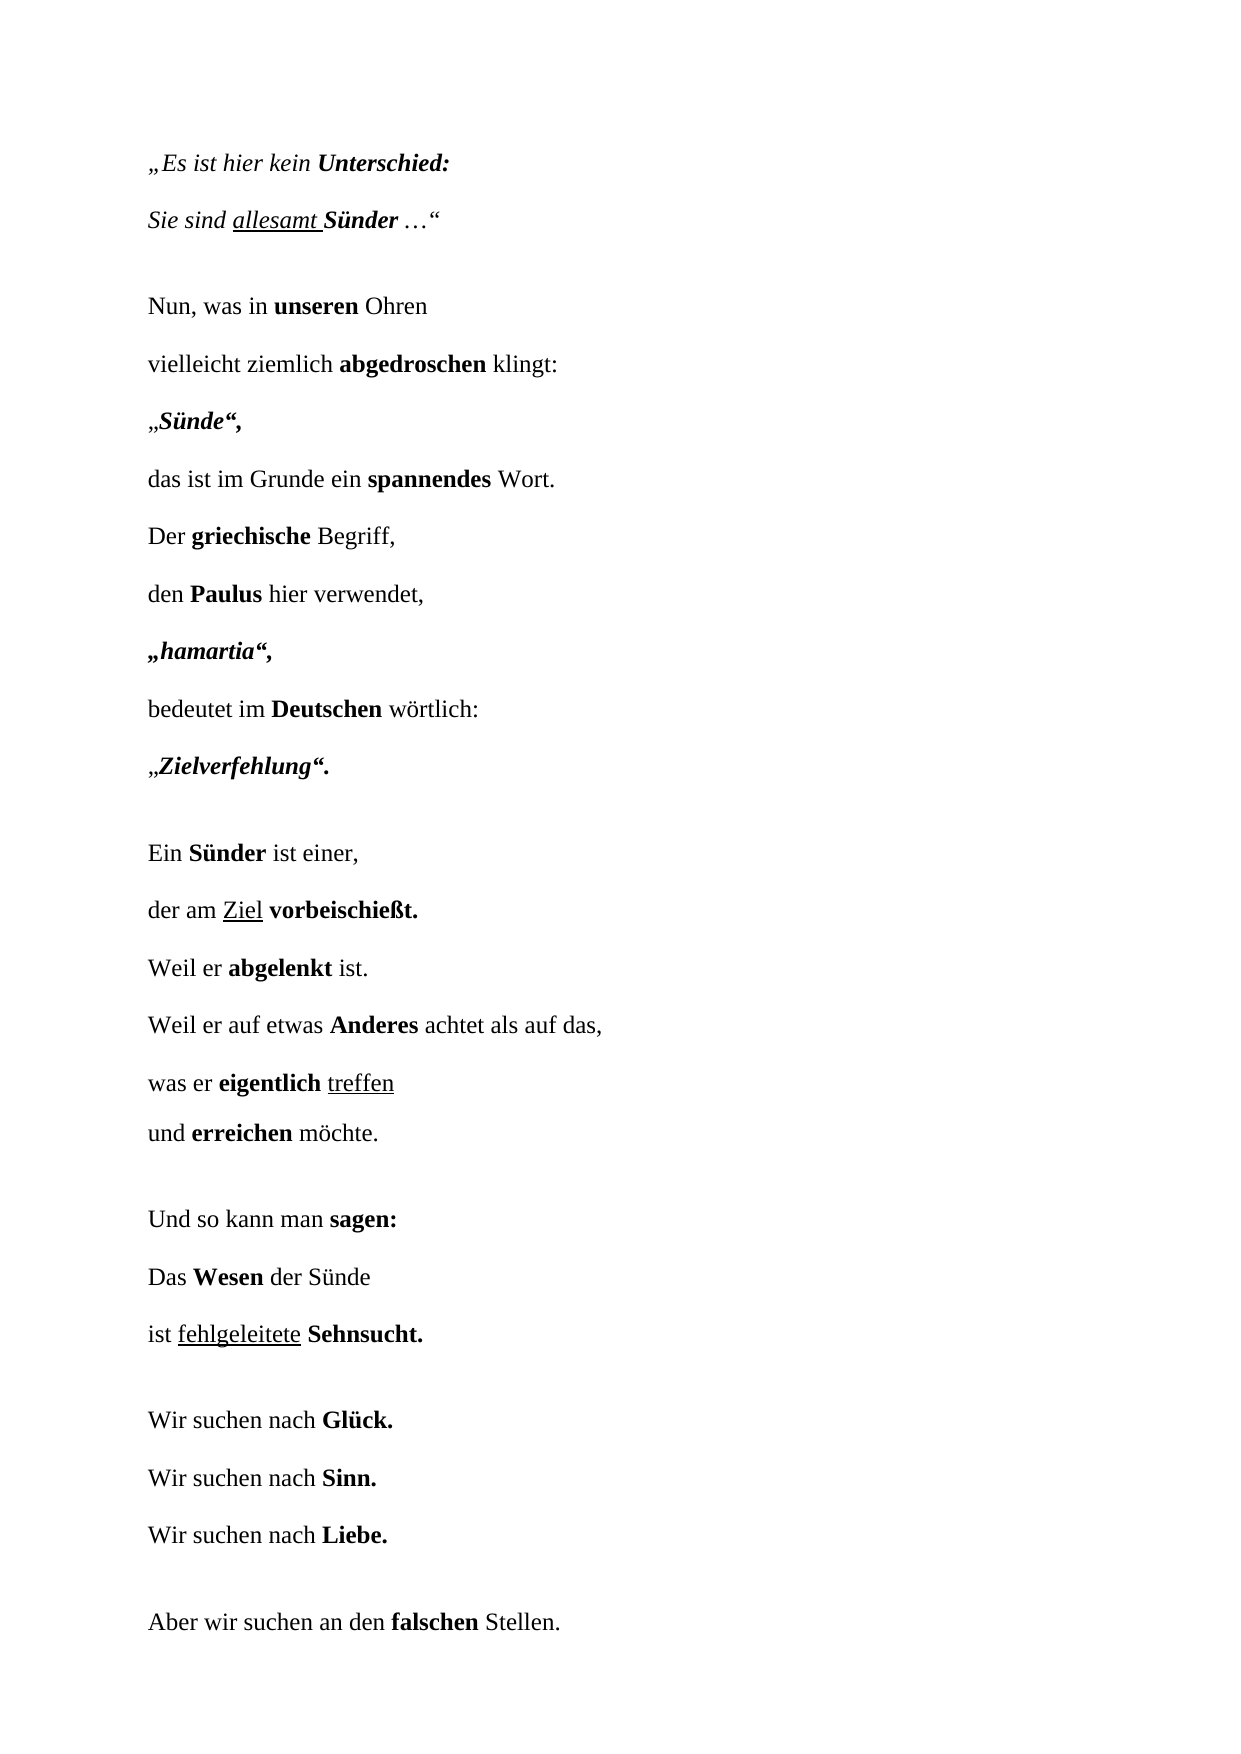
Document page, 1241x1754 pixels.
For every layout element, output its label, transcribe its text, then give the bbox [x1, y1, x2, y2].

text Das Wesen der Sünde [148, 1262, 1093, 1290]
text und erreichen möchte. [148, 1118, 1093, 1147]
text Weil er abgelenkt ist. [148, 953, 1093, 981]
text „Sünde“, [148, 406, 1093, 435]
text Wir suchen nach Liebe. [148, 1520, 1093, 1549]
text Wir suchen nach Sinn. [148, 1463, 1093, 1492]
text Und so kann man sagen: [148, 1204, 1093, 1233]
text „Zielverfehlung“. [148, 751, 1093, 780]
text Wir suchen nach Glück. [148, 1405, 1093, 1434]
text Aber wir suchen an den falschen Stellen. [148, 1607, 1093, 1635]
text was er eigentlich treffen [148, 1068, 1093, 1096]
text der am Ziel vorbeischießt. [148, 895, 1093, 924]
text Ein Sünder ist einer, [148, 838, 1093, 866]
text Nun, was in unseren Ohren [148, 291, 1093, 320]
text ist fehlgeleitete Sehnsucht. [148, 1319, 1093, 1348]
text Sie sind allesamt Sünder …“ [148, 205, 1093, 234]
text vielleicht ziemlich abgedroschen klingt: [148, 349, 1093, 378]
text „hamartia“, [148, 636, 1093, 665]
text das ist im Grunde ein spannendes Wort. [148, 464, 1093, 493]
text Der griechische Begriff, [148, 521, 1093, 550]
text Weil er auf etwas Anderes achtet als auf das, [148, 1010, 1093, 1039]
text den Paulus hier verwendet, [148, 579, 1093, 608]
text bedeutet im Deutschen wörtlich: [148, 694, 1093, 723]
text „Es ist hier kein Unterschied: [148, 148, 1093, 176]
